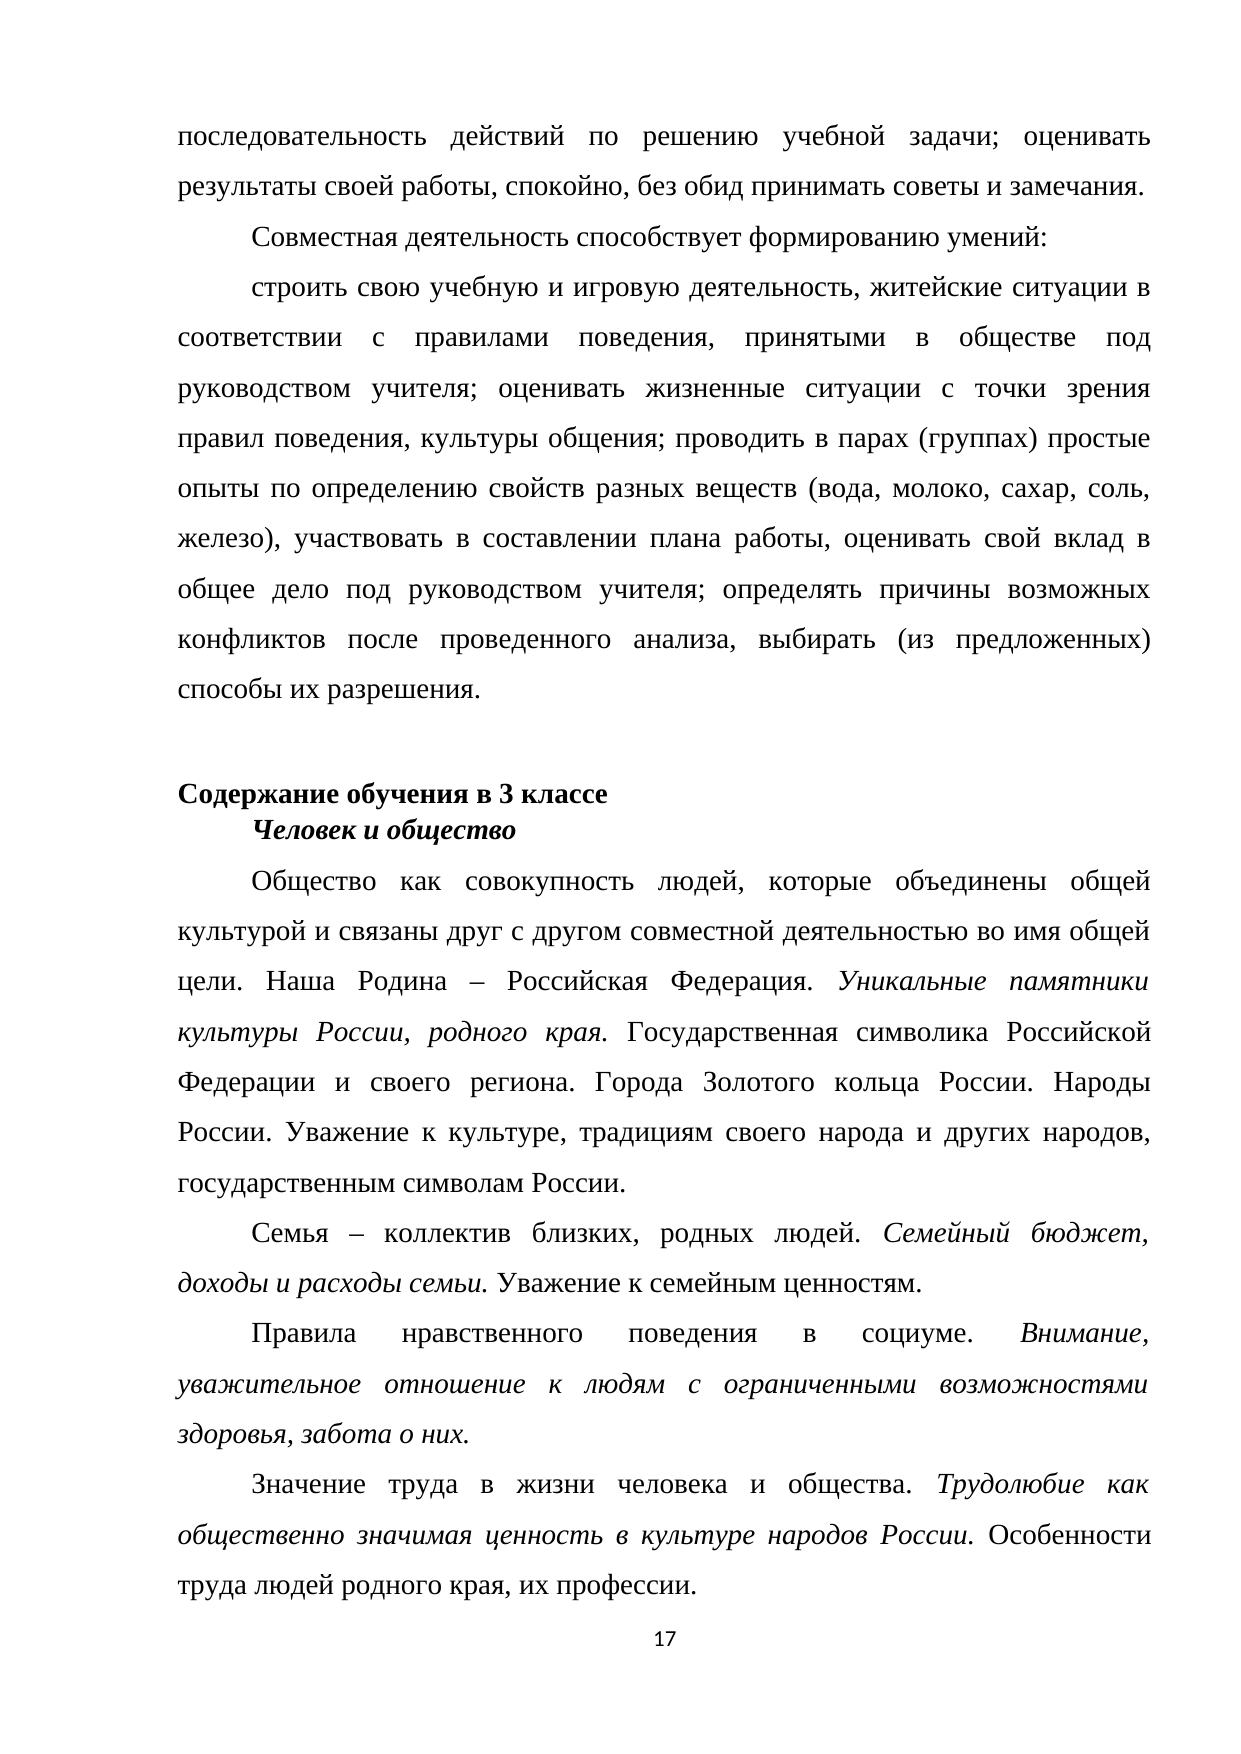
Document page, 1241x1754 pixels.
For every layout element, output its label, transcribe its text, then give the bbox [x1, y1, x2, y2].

text Общество как совокупность людей, которые объединены общей культурой и связаны друг с другом совместной деятельностью во имя общей цели. Наша Родина – Российская Федерация. Уникальные памятники культуры России, родного края. Государственная символика Российской Федерации и своего региона. Города Золотого кольца России. Народы России. Уважение к культуре, традициям своего народа и других народов, государственным символам России. [177, 863, 1152, 1198]
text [177, 118, 1152, 202]
text Семья – коллектив близких, родных людей. Семейный бюджет, доходы и расходы семьи. Уважение к семейным ценностям. [177, 1215, 1152, 1299]
text Значение труда в жизни человека и общества. Трудолюбие как общественно значимая ценность в культуре народов России. Особенности труда людей родного края, их профессии. [177, 1467, 1152, 1601]
subtitle Содержание обучения в 3 классе [177, 776, 1152, 810]
text Человек и общество [177, 812, 1152, 846]
text Совместная деятельность способствует формированию умений: [177, 219, 1152, 252]
text строить свою учебную и игровую деятельность, житейские ситуации в соответствии с правилами поведения, принятыми в обществе под руководством учителя; оценивать жизненные ситуации с точки зрения правил поведения, культуры общения; проводить в парах (группах) простые опыты по определению свойств разных веществ (вода, молоко, сахар, соль, железо), участвовать в составлении плана работы, оценивать свой вклад в общее дело под руководством учителя; определять причины возможных конфликтов после проведенного анализа, выбирать (из предложенных) способы их разрешения. [177, 269, 1152, 705]
text Правила нравственного поведения в социуме. Внимание, уважительное отношение к людям с ограниченными возможностями здоровья, забота о них. [177, 1316, 1152, 1450]
